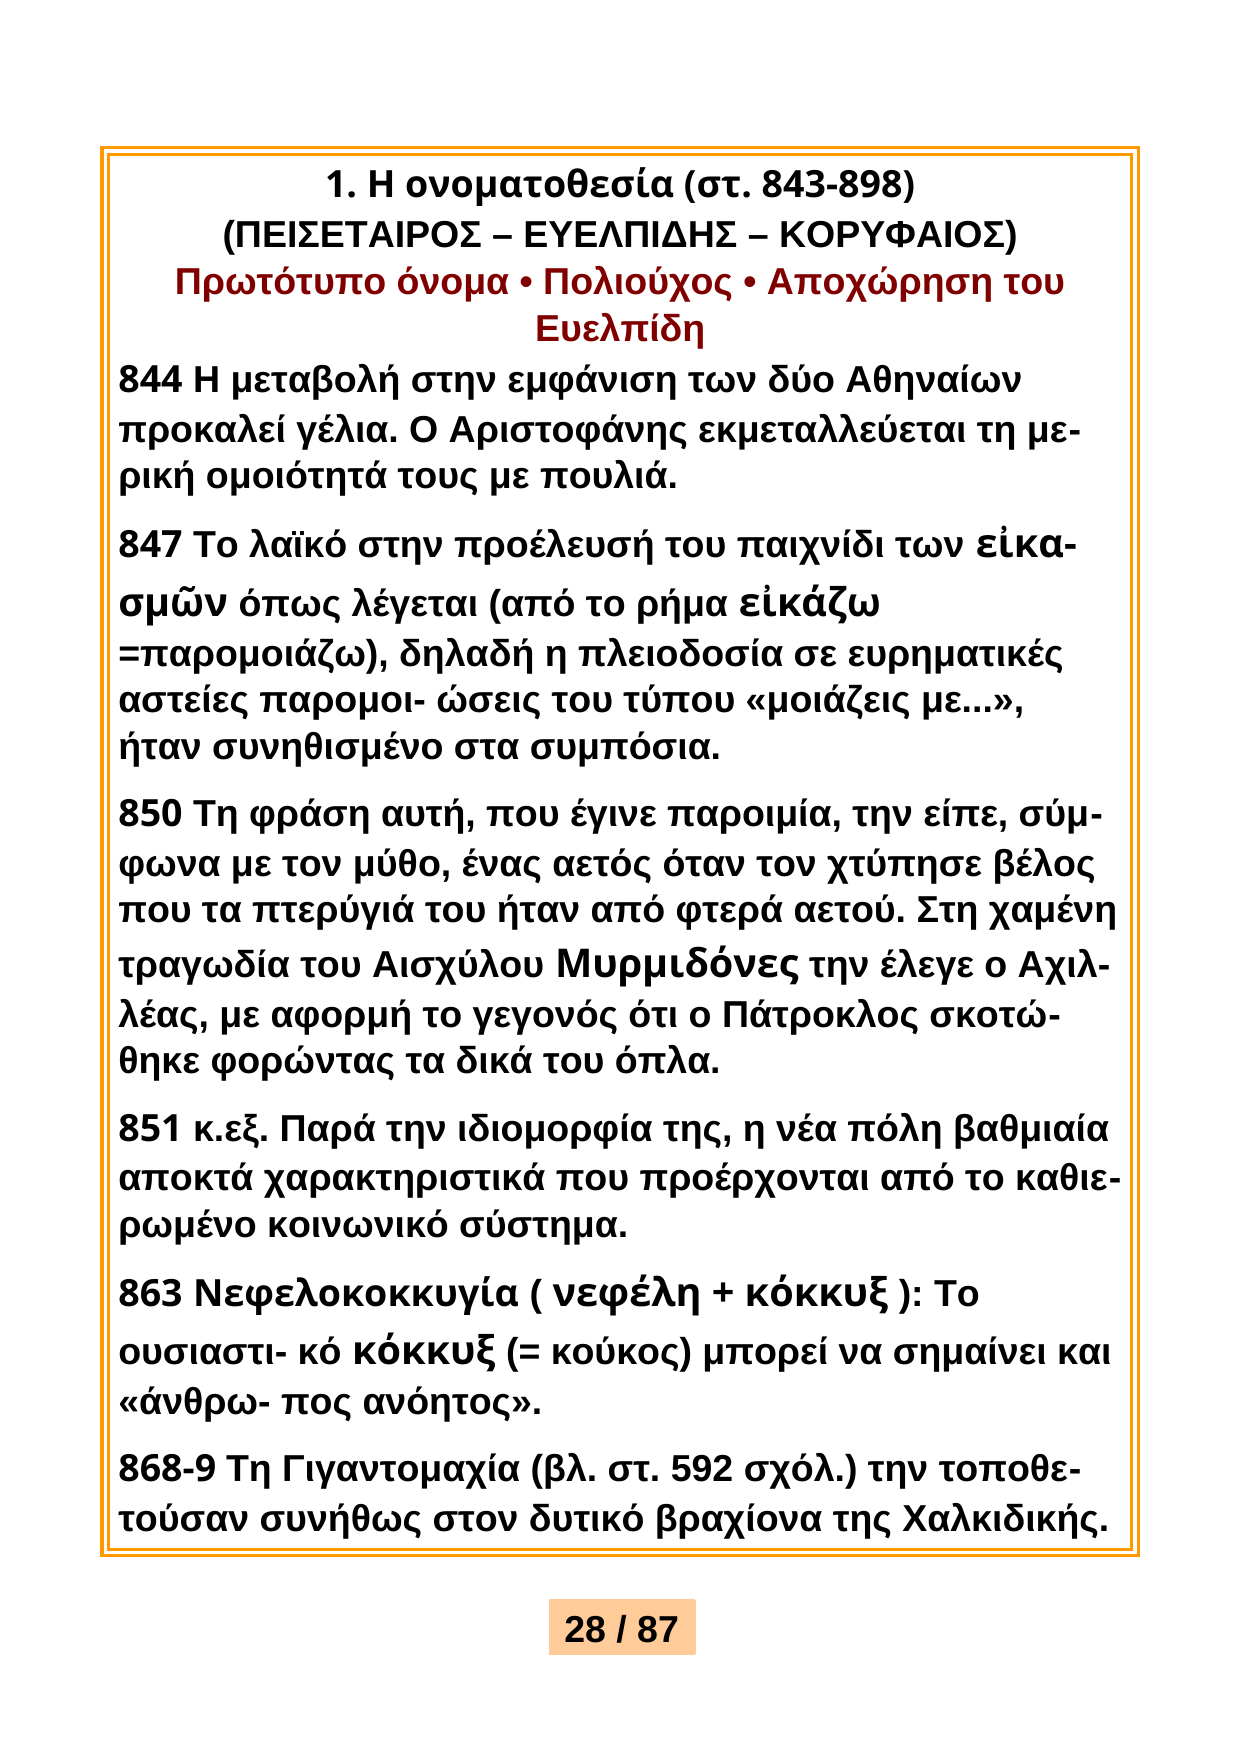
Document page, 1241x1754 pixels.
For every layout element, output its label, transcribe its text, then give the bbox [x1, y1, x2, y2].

text Πρωτότυπο όνομα • Πολιούχος • Αποχώρηση του Ευελπίδη [110, 248, 1130, 341]
text 1. H ονοματοθεσία (στ. 843-898) [104, 149, 1137, 201]
text (ΠΕΙΣΕΤΑΙΡΟΣ – EΥΕΛΠΙΔΗΣ – KΟΡΥΦΑΙΟΣ) [110, 201, 1130, 248]
text 844 H μεταβολή στην εμφάνιση των δύο Aθηναίων προκαλεί γέλια. O Aριστοφάνης εκμεταλλεύεται τη μερική ομοιότητά τους με πουλιά. [110, 341, 1130, 497]
text 850 Tη φράση αυτή, που έγινε παροιμία, την είπε, σύμφωνα με τον μύθο, ένας αετός όταν τον χτύπησε βέλος που τα πτερύγιά του ήταν από φτερά αετού. Στη χαμένη τραγωδία του Aισχύλου Mυρμιδόνες την έλεγε ο Aχιλλέας, με αφορμή το γεγονός ότι ο Πάτροκλος σκοτώθηκε φορώντας τα δικά του όπλα. [110, 775, 1130, 1082]
text 868-9 Tη Γιγαντομαχία (βλ. στ. 592 σχόλ.) την τοποθετούσαν συνήθως στον δυτικό βραχίονα της Xαλκιδικής. [110, 1430, 1130, 1539]
text 863 Nεφελοκοκκυγία ( νεφέλη + κόκκυξ ): Tο ουσιαστι- κό κόκκυξ (= κούκος) μπορεί να σημαίνει και «άνθρω- πος ανόητος». [110, 1252, 1130, 1423]
text 847 Tο λαϊκό στην προέλευσή του παιχνίδι των εἰκασμῶν όπως λέγεται (από το ρήμα εἰκάζω =παρομοιάζω), δηλαδή η πλειοδοσία σε ευρηματικές αστείες παρομοι- ώσεις του τύπου «μοιάζεις με...», ήταν συνηθισμένο στα συμπόσια. [110, 504, 1130, 767]
text 851 κ.εξ. Παρά την ιδιομορφία της, η νέα πόλη βαθμιαία αποκτά χαρακτηριστικά που προέρχονται από το καθιερωμένο κοινωνικό σύστημα. [110, 1089, 1130, 1245]
